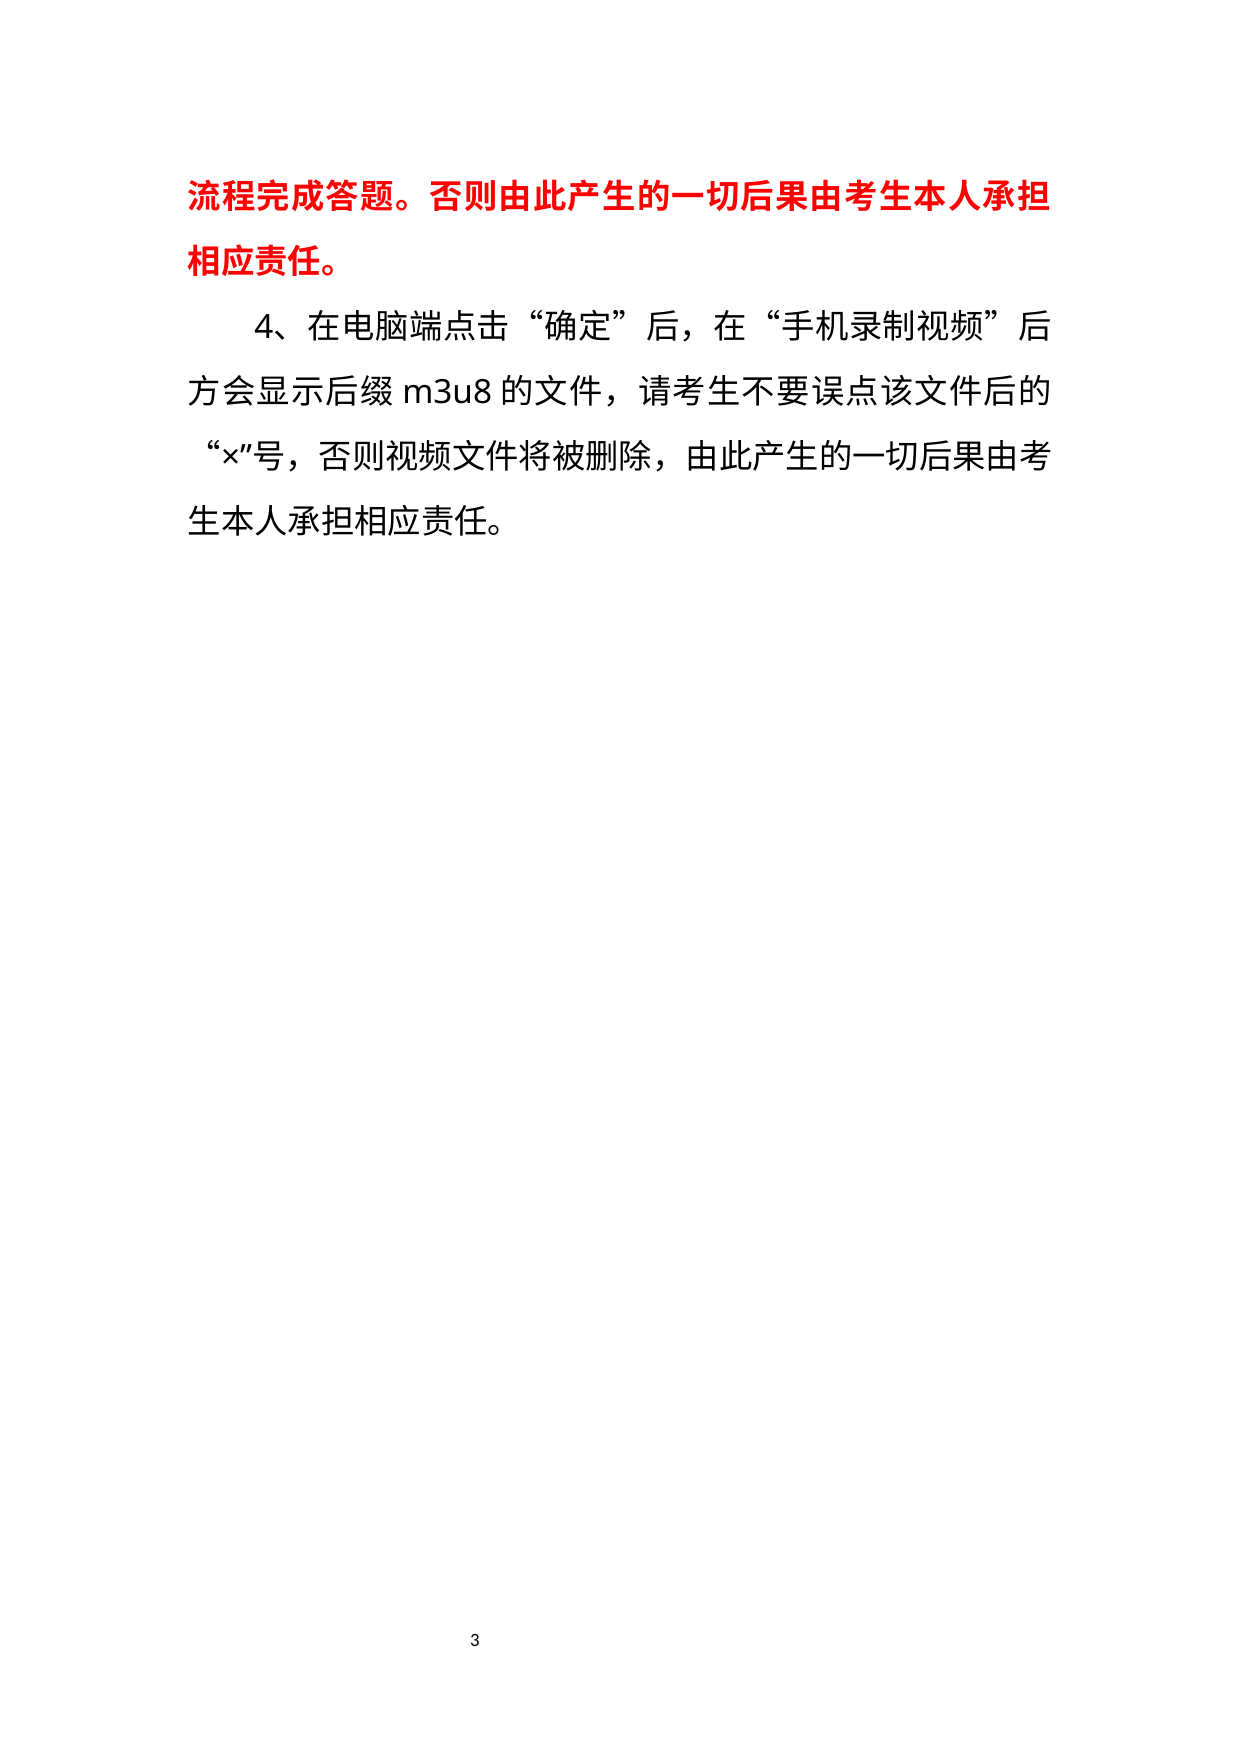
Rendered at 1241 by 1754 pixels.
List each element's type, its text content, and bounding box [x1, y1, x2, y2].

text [187, 162, 1053, 292]
text 4、在电脑端点击“确定”后，在“手机录制视频”后方会显示后缀m3u8的文件，请考生不要误点该文件后的“×”号，否则视频文件将被删除，由此产生的一切后果由考生本人承担相应责任。 [187, 292, 1053, 552]
